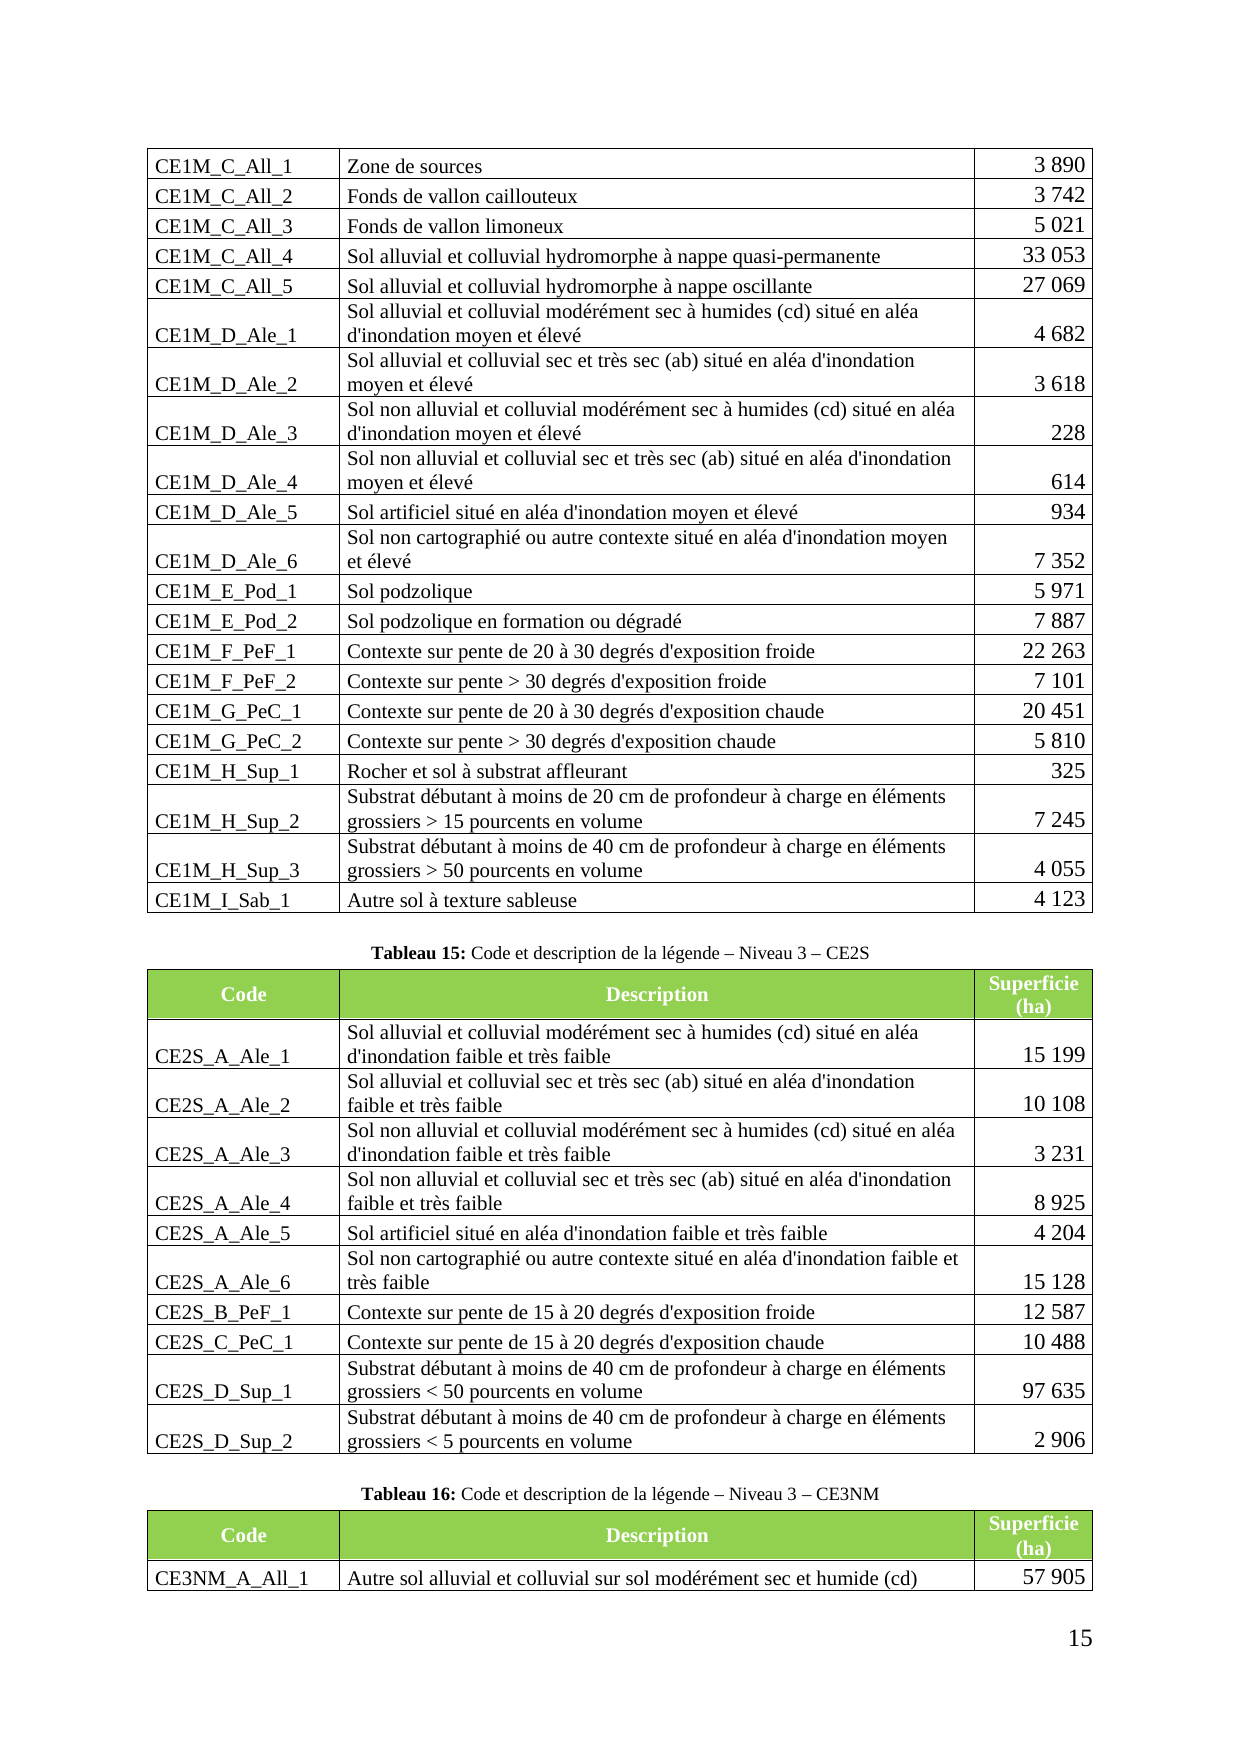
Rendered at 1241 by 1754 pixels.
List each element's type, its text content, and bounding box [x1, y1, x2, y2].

table_cell CE1M_H_Sup_2 [148, 785, 339, 833]
table_cell 4 123 [975, 883, 1092, 912]
table_header Superficie (ha) [975, 970, 1092, 1018]
table_cell Sol non alluvial et colluvial modérément sec à humides (cd) situé en aléa d'inondation moyen et élevé [340, 397, 974, 445]
table_cell 97 635 [975, 1355, 1092, 1403]
table_cell CE1M_F_PeF_2 [148, 665, 339, 693]
table_cell CE1M_G_PeC_2 [148, 725, 339, 753]
table_header Description [340, 970, 974, 1018]
table_cell 3 231 [975, 1118, 1092, 1166]
table_cell 614 [975, 446, 1092, 494]
table_cell CE1M_F_PeF_1 [148, 635, 339, 663]
table_cell CE1M_E_Pod_1 [148, 575, 339, 603]
table_cell Contexte sur pente de 15 à 20 degrés d'exposition froide [340, 1295, 974, 1324]
table_cell Sol alluvial et colluvial modérément sec à humides (cd) situé en aléa d'inondation moyen et élevé [340, 299, 974, 347]
table_cell 2 906 [975, 1405, 1092, 1453]
table_cell Sol alluvial et colluvial hydromorphe à nappe oscillante [340, 269, 974, 298]
table_cell CE3NM_A_All_1 [148, 1561, 339, 1589]
table_cell 33 053 [975, 239, 1092, 268]
table_cell Sol alluvial et colluvial hydromorphe à nappe quasi-permanente [340, 239, 974, 268]
table_cell 228 [975, 397, 1092, 445]
table_cell 12 587 [975, 1295, 1092, 1324]
table_cell CE1M_G_PeC_1 [148, 695, 339, 723]
table_cell 4 204 [975, 1216, 1092, 1245]
table_cell CE1M_D_Ale_3 [148, 397, 339, 445]
table_cell Sol non alluvial et colluvial sec et très sec (ab) situé en aléa d'inondation moyen et élevé [340, 446, 974, 494]
table_cell Zone de sources [340, 149, 974, 178]
table_cell Substrat débutant à moins de 40 cm de profondeur à charge en éléments grossiers < 50 pourcents en volume [340, 1355, 974, 1403]
table_cell CE2S_A_Ale_5 [148, 1216, 339, 1245]
table_cell 7 245 [975, 785, 1092, 833]
table_cell 15 128 [975, 1246, 1092, 1294]
table_cell Sol alluvial et colluvial sec et très sec (ab) situé en aléa d'inondation faible et très faible [340, 1069, 974, 1117]
table_cell CE2S_B_PeF_1 [148, 1295, 339, 1324]
table_cell 8 925 [975, 1167, 1092, 1215]
table_cell 10 108 [975, 1069, 1092, 1117]
table_cell Contexte sur pente de 20 à 30 degrés d'exposition chaude [340, 695, 974, 723]
table_header Description [340, 1511, 974, 1559]
table_cell CE1M_D_Ale_6 [148, 525, 339, 573]
table_cell Sol non cartographié ou autre contexte situé en aléa d'inondation faible et très faible [340, 1246, 974, 1294]
table_cell CE2S_D_Sup_2 [148, 1405, 339, 1453]
table_cell 4 055 [975, 834, 1092, 882]
table_cell CE1M_C_All_3 [148, 209, 339, 238]
table_header Superficie (ha) [975, 1511, 1092, 1559]
table_cell CE2S_A_Ale_4 [148, 1167, 339, 1215]
table_cell Sol non alluvial et colluvial modérément sec à humides (cd) situé en aléa d'inondation faible et très faible [340, 1118, 974, 1166]
table_cell Fonds de vallon caillouteux [340, 179, 974, 208]
text Tableau 16: Code et description de la légende – Niveau 3 – CE3NM [148, 1482, 1093, 1504]
table_cell Sol non cartographié ou autre contexte situé en aléa d'inondation moyen et élevé [340, 525, 974, 573]
table_cell 4 682 [975, 299, 1092, 347]
table_cell Substrat débutant à moins de 20 cm de profondeur à charge en éléments grossiers > 15 pourcents en volume [340, 785, 974, 833]
table_header Code [148, 970, 339, 1018]
table_cell 15 199 [975, 1020, 1092, 1068]
table_cell Sol non alluvial et colluvial sec et très sec (ab) situé en aléa d'inondation faible et très faible [340, 1167, 974, 1215]
table_cell CE2S_A_Ale_1 [148, 1020, 339, 1068]
table_cell CE1M_D_Ale_2 [148, 348, 339, 396]
table_cell CE1M_D_Ale_1 [148, 299, 339, 347]
table_cell Substrat débutant à moins de 40 cm de profondeur à charge en éléments grossiers > 50 pourcents en volume [340, 834, 974, 882]
table_cell Autre sol alluvial et colluvial sur sol modérément sec et humide (cd) [340, 1561, 974, 1589]
table_cell CE1M_H_Sup_1 [148, 755, 339, 783]
table_cell 5 810 [975, 725, 1092, 753]
table_cell 7 101 [975, 665, 1092, 693]
table_cell CE1M_H_Sup_3 [148, 834, 339, 882]
table_cell Sol podzolique [340, 575, 974, 603]
table_cell Sol podzolique en formation ou dégradé [340, 605, 974, 633]
table_cell CE1M_D_Ale_4 [148, 446, 339, 494]
table_cell CE1M_C_All_4 [148, 239, 339, 268]
table_cell 22 263 [975, 635, 1092, 663]
table_cell CE1M_D_Ale_5 [148, 495, 339, 524]
table_cell Sol alluvial et colluvial modérément sec à humides (cd) situé en aléa d'inondation faible et très faible [340, 1020, 974, 1068]
table_header Code [148, 1511, 339, 1559]
table_cell Contexte sur pente > 30 degrés d'exposition froide [340, 665, 974, 693]
table_cell Contexte sur pente > 30 degrés d'exposition chaude [340, 725, 974, 753]
table_cell 7 887 [975, 605, 1092, 633]
table_cell CE1M_C_All_5 [148, 269, 339, 298]
table_cell Fonds de vallon limoneux [340, 209, 974, 238]
text Tableau 15: Code et description de la légende – Niveau 3 – CE2S [148, 942, 1093, 963]
table_cell CE1M_C_All_1 [148, 149, 339, 178]
table_cell Rocher et sol à substrat affleurant [340, 755, 974, 783]
table_cell CE1M_I_Sab_1 [148, 883, 339, 912]
table_cell 3 742 [975, 179, 1092, 208]
table_cell Sol artificiel situé en aléa d'inondation faible et très faible [340, 1216, 974, 1245]
table_cell CE2S_D_Sup_1 [148, 1355, 339, 1403]
table_cell Autre sol à texture sableuse [340, 883, 974, 912]
table_cell CE2S_A_Ale_2 [148, 1069, 339, 1117]
table_cell Sol artificiel situé en aléa d'inondation moyen et élevé [340, 495, 974, 524]
table_cell Contexte sur pente de 20 à 30 degrés d'exposition froide [340, 635, 974, 663]
table_cell Substrat débutant à moins de 40 cm de profondeur à charge en éléments grossiers < 5 pourcents en volume [340, 1405, 974, 1453]
table_cell CE2S_C_PeC_1 [148, 1325, 339, 1354]
table_cell 325 [975, 755, 1092, 783]
table_cell 5 971 [975, 575, 1092, 603]
table_cell 20 451 [975, 695, 1092, 723]
table_cell 57 905 [975, 1561, 1092, 1589]
table_cell 3 618 [975, 348, 1092, 396]
table_cell 7 352 [975, 525, 1092, 573]
table_cell CE1M_E_Pod_2 [148, 605, 339, 633]
table_cell Contexte sur pente de 15 à 20 degrés d'exposition chaude [340, 1325, 974, 1354]
table_cell 3 890 [975, 149, 1092, 178]
table_cell CE2S_A_Ale_3 [148, 1118, 339, 1166]
table_cell CE2S_A_Ale_6 [148, 1246, 339, 1294]
table_cell CE1M_C_All_2 [148, 179, 339, 208]
table_cell 10 488 [975, 1325, 1092, 1354]
table_cell 934 [975, 495, 1092, 524]
table_cell 5 021 [975, 209, 1092, 238]
table_cell 27 069 [975, 269, 1092, 298]
table_cell Sol alluvial et colluvial sec et très sec (ab) situé en aléa d'inondation moyen et élevé [340, 348, 974, 396]
